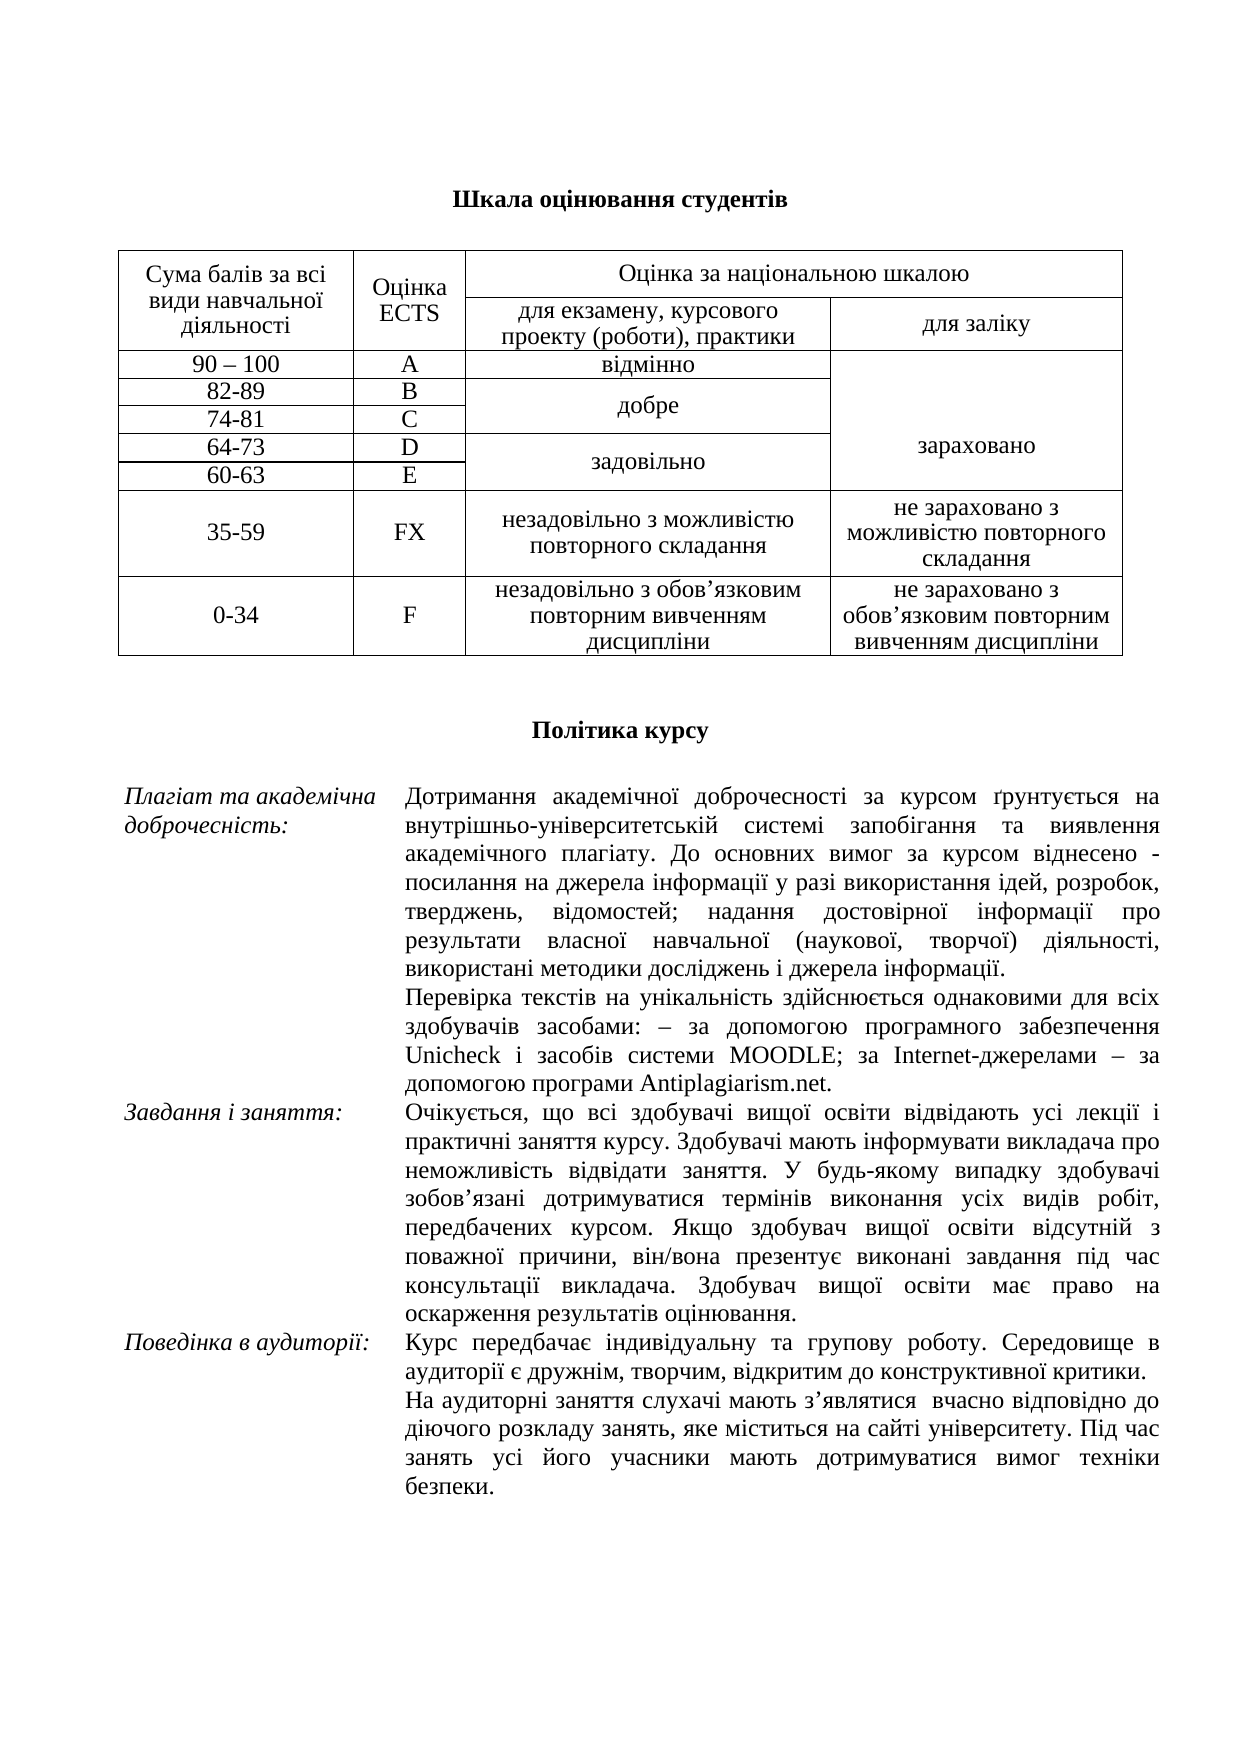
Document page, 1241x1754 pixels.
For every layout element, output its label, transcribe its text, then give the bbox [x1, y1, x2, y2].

table_cell F [354, 577, 465, 654]
table_header Оцінка за національною шкалою [466, 251, 1122, 297]
table_cell 0-34 [119, 577, 353, 654]
table_cell задовільно [466, 434, 830, 489]
table_cell Курс передбачає індивідуальну та групову роботу. Середовище в аудиторії є дружнім, творчим, відкритим до конструктивної критики. На аудиторні заняття слухачі мають з’являтися вчасно відповідно до діючого розкладу занять, яке міститься на сайті університету. Під час занять усі його учасники мають дотримуватися вимог техніки безпеки. [399, 1327, 1167, 1500]
table_cell 64-73 [119, 434, 353, 461]
table_cell 74-81 [119, 406, 353, 433]
table_cell незадовільно з обов’язковим повторним вивченням дисципліни [466, 577, 830, 654]
table_cell для заліку [831, 298, 1122, 350]
table_cell В [354, 379, 465, 405]
text Шкала оцінювання студентів [118, 184, 1122, 213]
table_cell 60-63 [119, 463, 353, 489]
table_cell для екзамену, курсового проекту (роботи), практики [466, 298, 830, 350]
table_cell Завдання і заняття: [118, 1097, 399, 1327]
table_cell А [354, 351, 465, 378]
table_cell 90 – 100 [119, 351, 353, 378]
table_cell 35-59 [119, 491, 353, 576]
table_cell зараховано [831, 351, 1122, 489]
table_cell С [354, 406, 465, 433]
table_cell не зараховано з обов’язковим повторним вивченням дисципліни [831, 577, 1122, 654]
table_header Плагіат та академічна доброчесність: [118, 781, 399, 1097]
table_cell не зараховано з можливістю повторного складання [831, 491, 1122, 576]
table_cell Очікується, що всі здобувачі вищої освіти відвідають усі лекції і практичні заняття курсу. Здобувачі мають інформувати викладача про неможливість відвідати заняття. У будь-якому випадку здобувачі зобов’язані дотримуватися термінів виконання усіх видів робіт, передбачених курсом. Якщо здобувач вищої освіти відсутній з поважної причини, він/вона презентує виконані завдання під час консультації викладача. Здобувач вищої освіти має право на оскарження результатів оцінювання. [399, 1097, 1167, 1327]
table_header Сума балів за всі види навчальної діяльності [119, 251, 353, 350]
text Політика курсу [118, 715, 1122, 744]
table_cell незадовільно з можливістю повторного складання [466, 491, 830, 576]
table_header Дотримання академічної доброчесності за курсом ґрунтується на внутрішньо-університетській системі запобігання та виявлення академічного плагіату. До основних вимог за курсом віднесено - посилання на джерела інформації у разі використання ідей, розробок, тверджень, відомостей; надання достовірної інформації про результати власної навчальної (наукової, творчої) діяльності, використані методики досліджень і джерела інформації. Перевірка текстів на унікальність здійснюється однаковими для всіх здобувачів засобами: – за допомогою програмного забезпечення Unicheck і засобів системи MOODLE; за Internet-джерелами – за допомогою програми Antiplagiarism.net. [399, 781, 1167, 1097]
table_cell Поведінка в аудиторії: [118, 1327, 399, 1500]
table_cell відмінно [466, 351, 830, 378]
table_cell добре [466, 379, 830, 433]
table_header Оцінка ECTS [354, 251, 465, 350]
table_cell D [354, 434, 465, 461]
table_cell Е [354, 463, 465, 489]
table_cell FX [354, 491, 465, 576]
table_cell 82-89 [119, 379, 353, 405]
